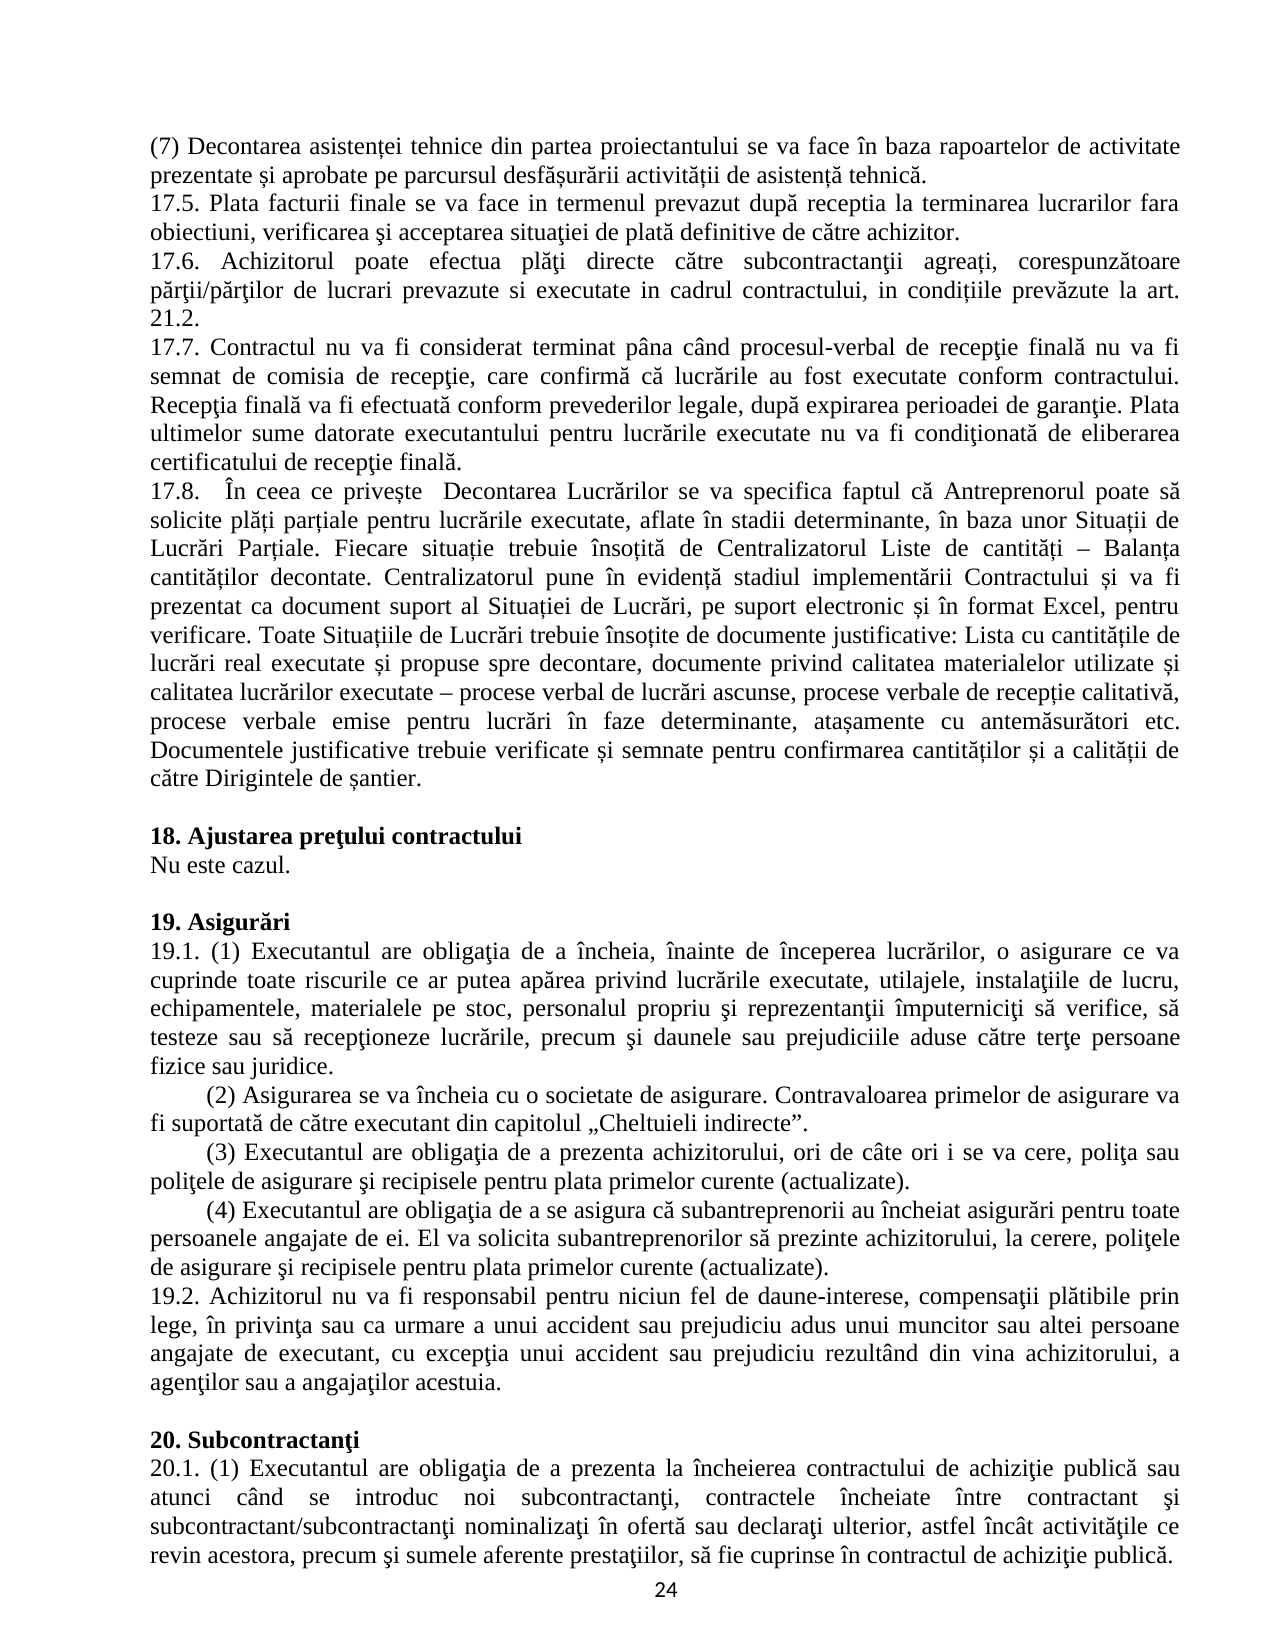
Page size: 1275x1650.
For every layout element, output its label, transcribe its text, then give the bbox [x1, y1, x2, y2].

text 17.8. În ceea ce privește Decontarea Lucrărilor se va specifica faptul că Antreprenorul poate să solicite plăți parțiale pentru lucrările executate, aflate în stadii determinante, în baza unor Situații de Lucrări Parțiale. Fiecare situație trebuie însoțită de Centralizatorul Liste de cantități – Balanța cantităților decontate. Centralizatorul pune în evidență stadiul implementării Contractului și va fi prezentat ca document suport al Situației de Lucrări, pe suport electronic și în format Excel, pentru verificare. Toate Situațiile de Lucrări trebuie însoțite de documente justificative: Lista cu cantitățile de lucrări real executate și propuse spre decontare, documente privind calitatea materialelor utilizate și calitatea lucrărilor executate – procese verbal de lucrări ascunse, procese verbale de recepție calitativă, procese verbale emise pentru lucrări în faze determinante, atașamente cu antemăsurători etc. Documentele justificative trebuie verificate și semnate pentru confirmarea cantităților și a calității de către Dirigintele de șantier. [150, 476, 1181, 792]
text (2) Asigurarea se va încheia cu o societate de asigurare. Contravaloarea primelor de asigurare va fi suportată de către executant din capitolul „Cheltuieli indirecte”. [150, 1080, 1181, 1137]
text 19.1. (1) Executantul are obligaţia de a încheia, înainte de începerea lucrărilor, o asigurare ce va cuprinde toate riscurile ce ar putea apărea privind lucrările executate, utilajele, instalaţiile de lucru, echipamentele, materialele pe stoc, personalul propriu şi reprezentanţii împuterniciţi să verifice, să testeze sau să recepţioneze lucrările, precum şi daunele sau prejudiciile aduse către terţe persoane fizice sau juridice. [150, 936, 1181, 1080]
text 18. Ajustarea preţului contractului [150, 821, 1181, 850]
text (7) Decontarea asistenței tehnice din partea proiectantului se va face în baza rapoartelor de activitate prezentate și aprobate pe parcursul desfășurării activității de asistență tehnică. [150, 131, 1181, 188]
text 19. Asigurări [150, 907, 1181, 936]
text 20. Subcontractanţi [150, 1425, 1181, 1453]
text 17.5. Plata facturii finale se va face in termenul prevazut după receptia la terminarea lucrarilor fara obiectiuni, verificarea şi acceptarea situaţiei de plată definitive de către achizitor. [150, 188, 1181, 246]
text 17.7. Contractul nu va fi considerat terminat pâna când procesul-verbal de recepţie finală nu va fi semnat de comisia de recepţie, care confirmă că lucrările au fost executate conform contractului. Recepţia finală va fi efectuată conform prevederilor legale, după expirarea perioadei de garanţie. Plata ultimelor sume datorate executantului pentru lucrările executate nu va fi condiţionată de eliberarea certificatului de recepţie finală. [150, 332, 1181, 476]
text (4) Executantul are obligaţia de a se asigura că subantreprenorii au încheiat asigurări pentru toate persoanele angajate de ei. El va solicita subantreprenorilor să prezinte achizitorului, la cerere, poliţele de asigurare şi recipisele pentru plata primelor curente (actualizate). [150, 1195, 1181, 1281]
text 17.6. Achizitorul poate efectua plăţi directe către subcontractanţii agreați, corespunzătoare părţii/părţilor de lucrari prevazute si executate in cadrul contractului, in condițiile prevăzute la art. 21.2. [150, 246, 1181, 332]
text 20.1. (1) Executantul are obligaţia de a prezenta la încheierea contractului de achiziţie publică sau atunci când se introduc noi subcontractanţi, contractele încheiate între contractant şi subcontractant/subcontractanţi nominalizaţi în ofertă sau declaraţi ulterior, astfel încât activităţile ce revin acestora, precum şi sumele aferente prestaţiilor, să fie cuprinse în contractul de achiziţie publică. [150, 1453, 1181, 1568]
text Nu este cazul. [150, 850, 1181, 878]
text 19.2. Achizitorul nu va fi responsabil pentru niciun fel de daune-interese, compensaţii plătibile prin lege, în privinţa sau ca urmare a unui accident sau prejudiciu adus unui muncitor sau altei persoane angajate de executant, cu excepţia unui accident sau prejudiciu rezultând din vina achizitorului, a agenţilor sau a angajaţilor acestuia. [150, 1281, 1181, 1396]
text (3) Executantul are obligaţia de a prezenta achizitorului, ori de câte ori i se va cere, poliţa sau poliţele de asigurare şi recipisele pentru plata primelor curente (actualizate). [150, 1137, 1181, 1195]
